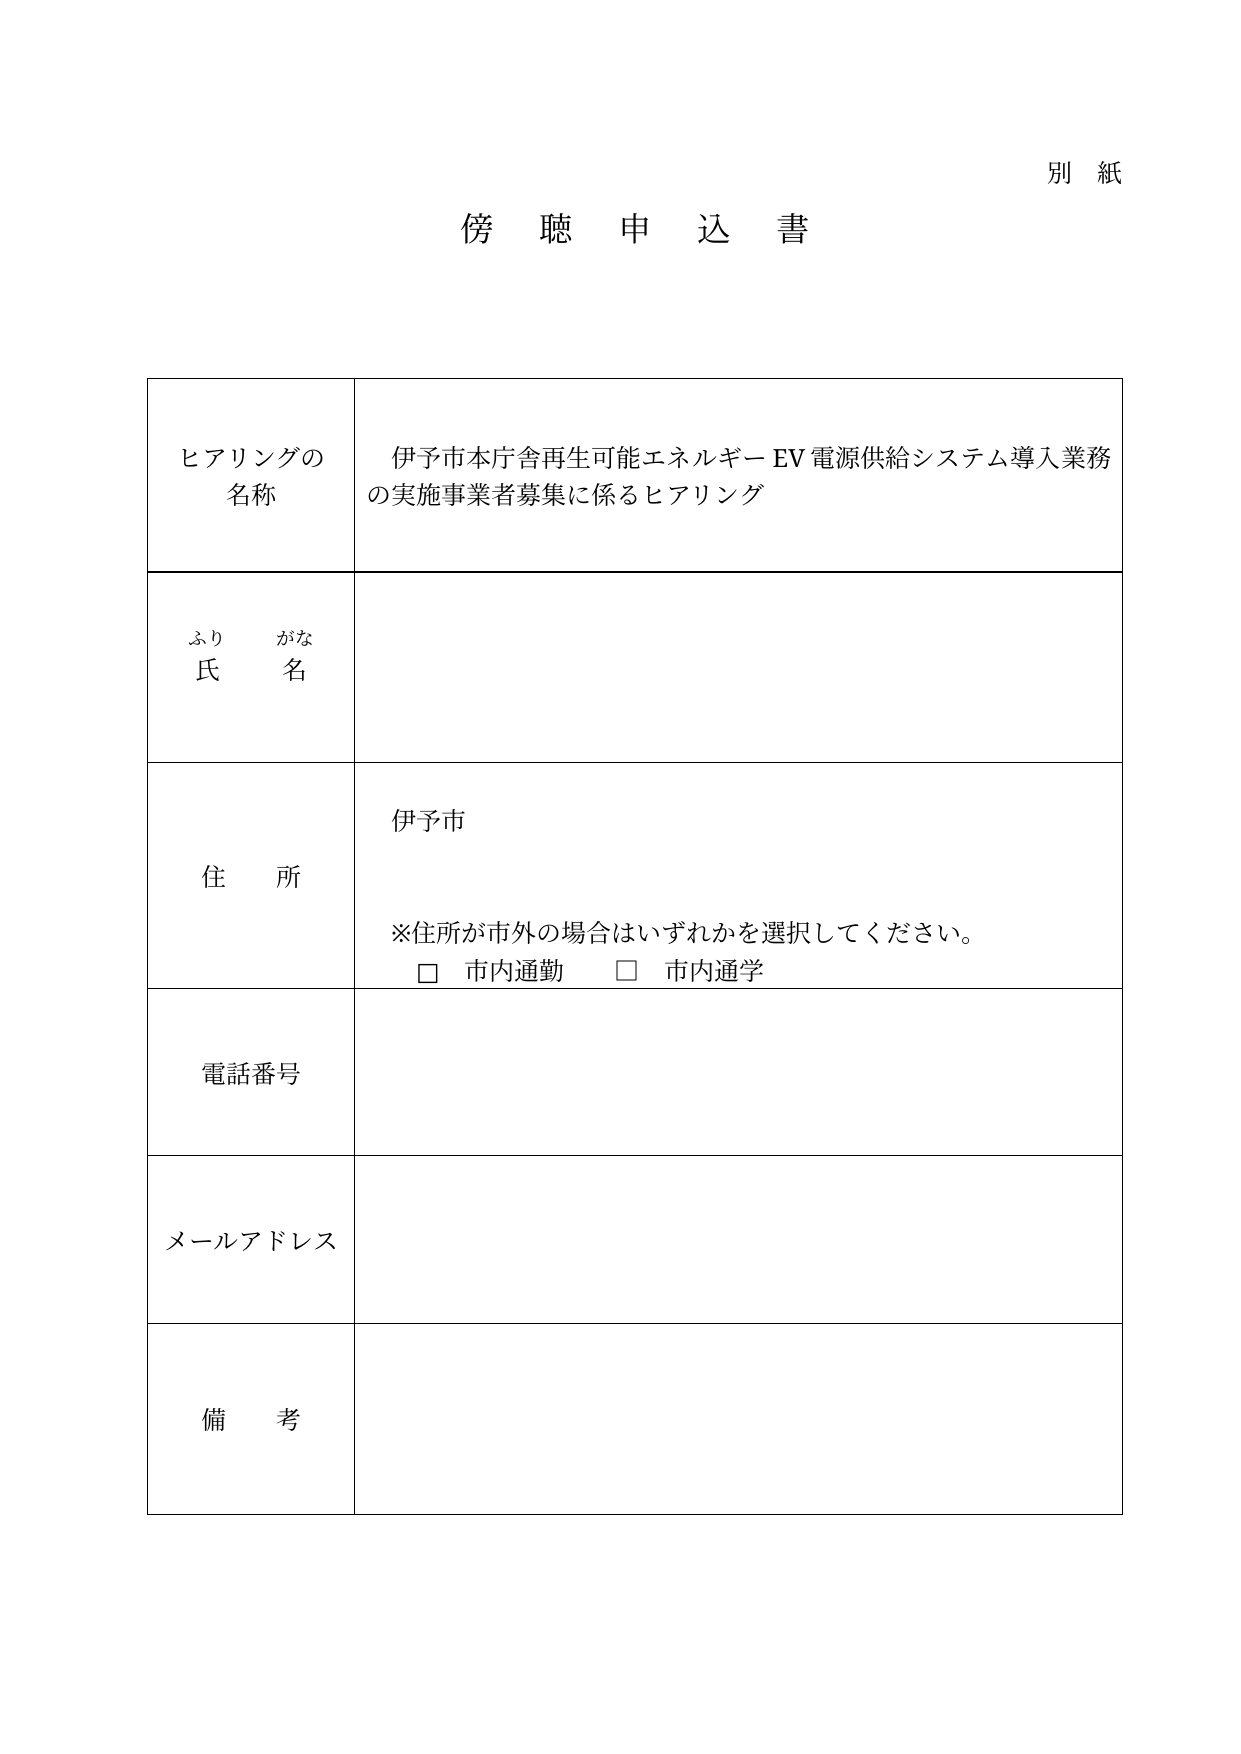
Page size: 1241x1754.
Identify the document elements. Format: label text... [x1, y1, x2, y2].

table_cell [355, 1156, 1122, 1323]
text 傍 聴 申 込 書 [148, 190, 1122, 265]
text 別 紙 [148, 152, 1122, 190]
table_cell 住 所 [148, 763, 354, 988]
table_cell [355, 989, 1122, 1155]
table_cell [355, 573, 1122, 762]
table_cell [355, 1324, 1122, 1513]
table_cell 電話番号 [148, 989, 354, 1155]
table_header ヒアリングの 名称 [148, 379, 354, 571]
table_cell [148, 573, 354, 762]
table_header 伊予市本庁舎再生可能エネルギーEV電源供給システム導入業務の実施事業者募集に係るヒアリング [355, 379, 1122, 571]
table_cell 伊予市 ※住所が市外の場合はいずれかを選択してください。 □ 市内通勤 □ 市内通学 [355, 763, 1122, 988]
table_cell 備 考 [148, 1324, 354, 1513]
table_cell メールアドレス [148, 1156, 354, 1323]
